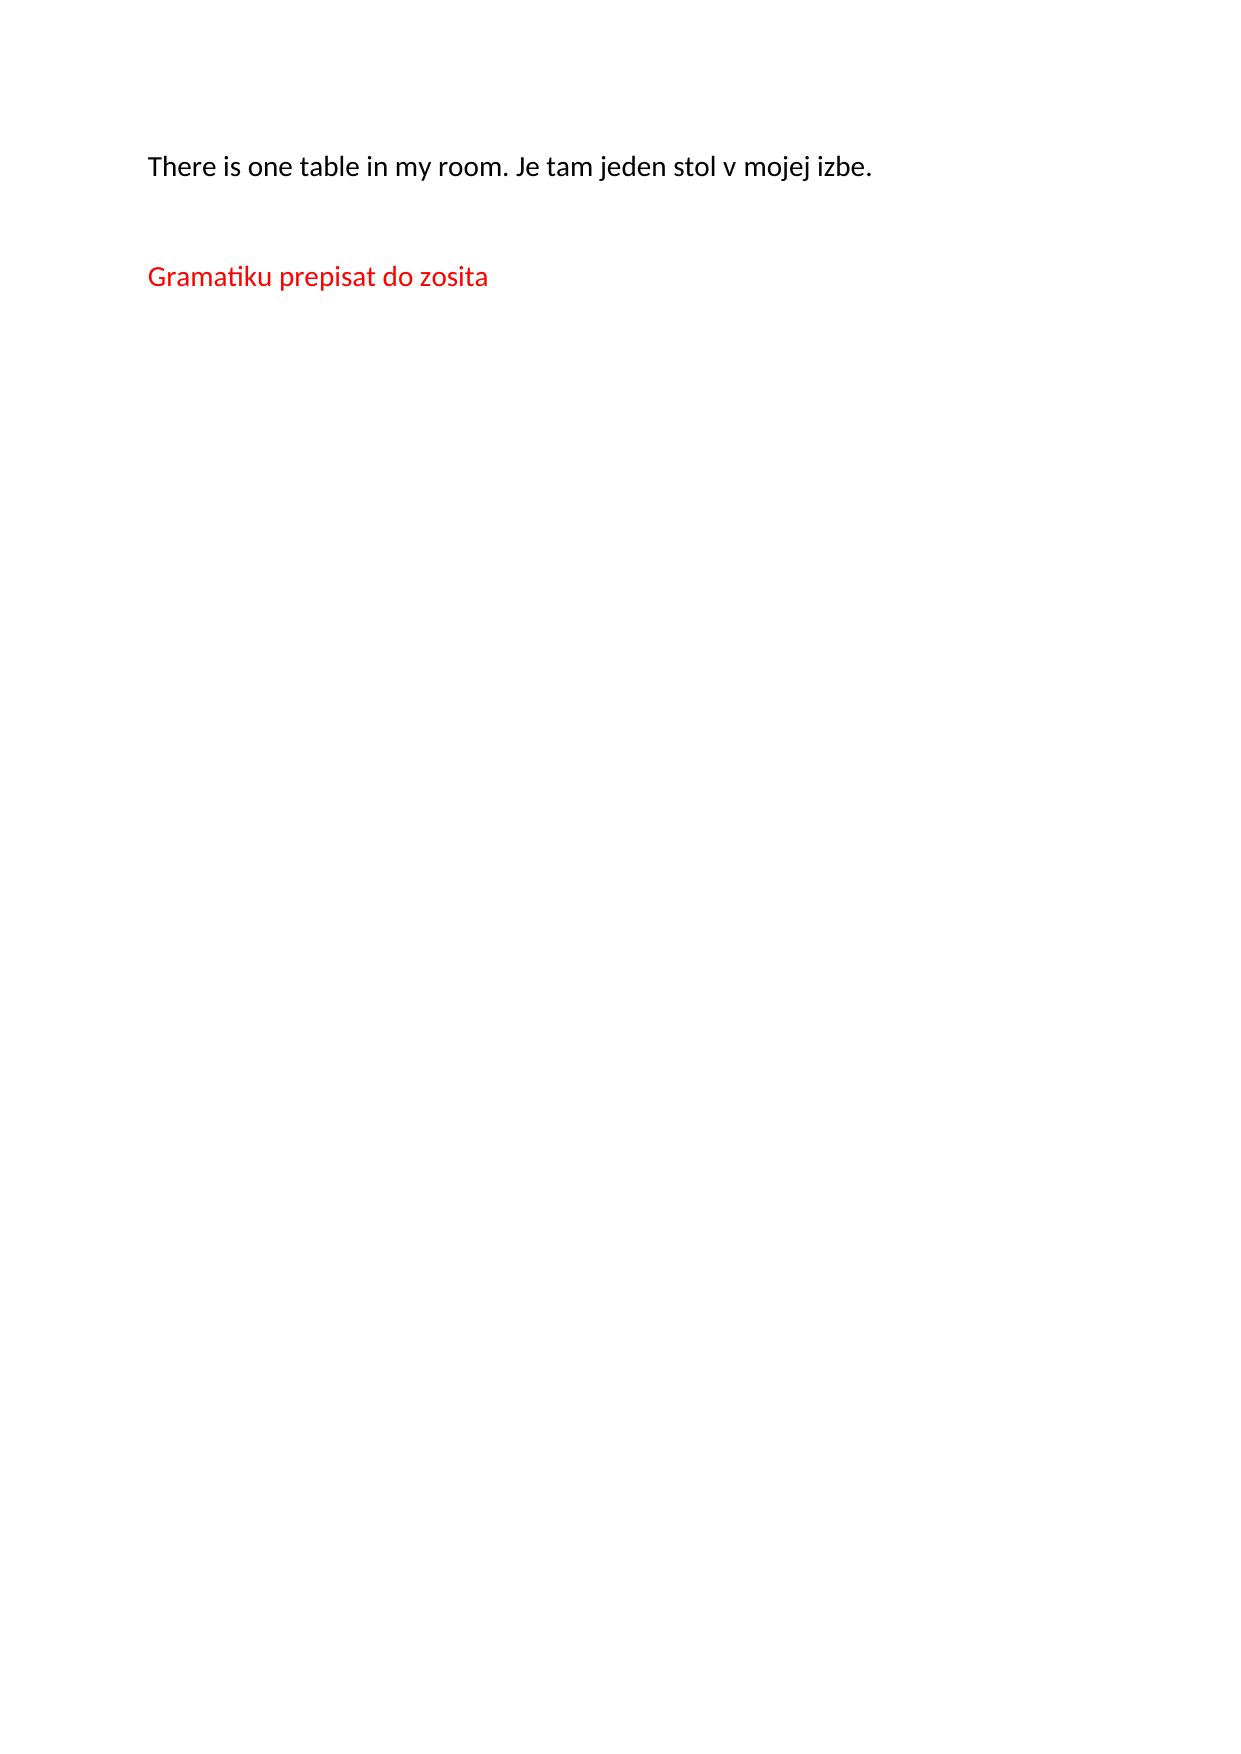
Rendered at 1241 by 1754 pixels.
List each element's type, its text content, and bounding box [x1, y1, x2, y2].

text There is one table in my room. Je tam jeden stol v mojej izbe. [148, 148, 1093, 183]
text Gramatiku prepisat do zosita [148, 258, 1093, 293]
